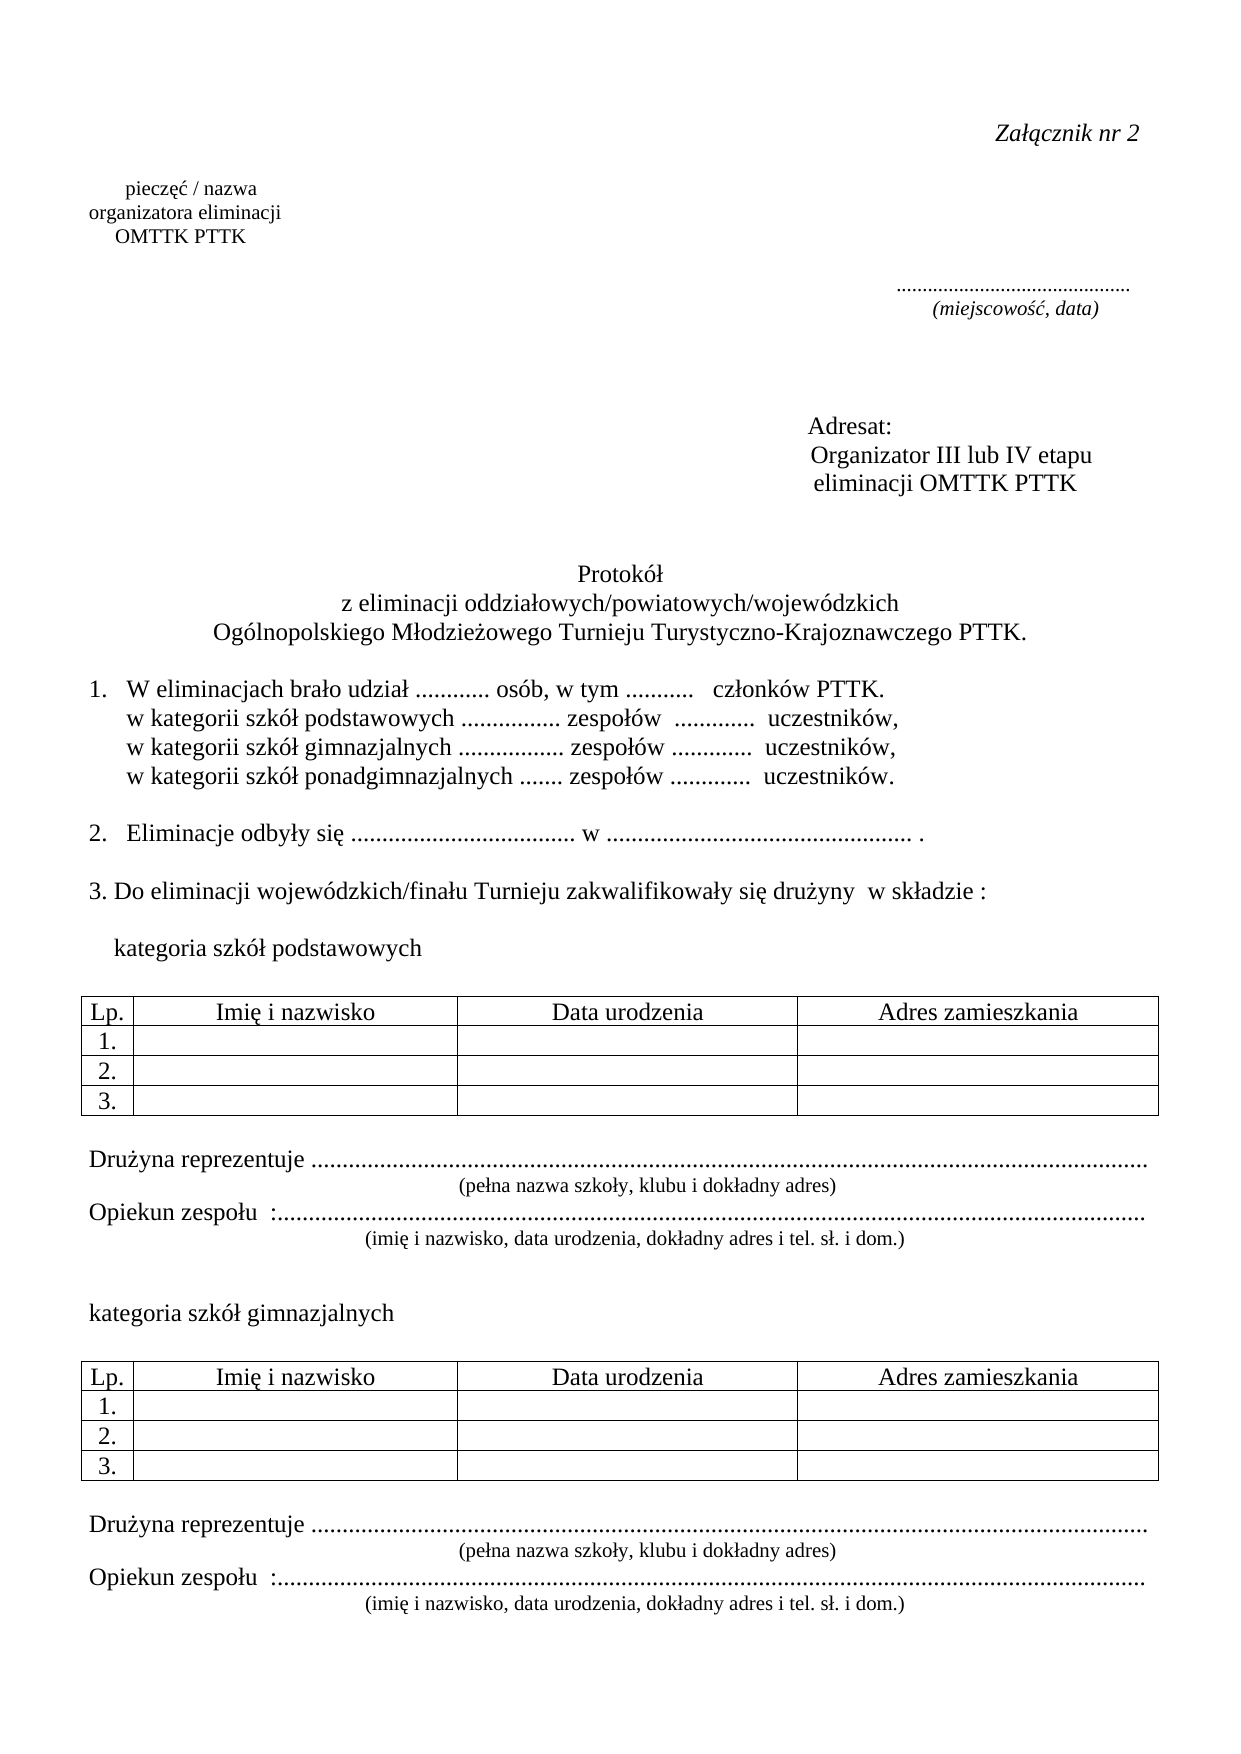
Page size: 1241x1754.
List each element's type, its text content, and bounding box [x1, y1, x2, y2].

table_header Adres zamieszkania [798, 1362, 1158, 1390]
table_cell 2. [82, 1421, 133, 1450]
text kategoria szkół podstawowych [89, 933, 1152, 962]
table_cell [134, 1391, 457, 1420]
text (imię i nazwisko, data urodzenia, dokładny adres i tel. sł. i dom.) [89, 1591, 1152, 1615]
table_cell 1. [82, 1391, 133, 1420]
text w kategorii szkół ponadgimnazjalnych ....... zespołów ............. uczestników. [126, 761, 1152, 789]
text OMTTK PTTK [89, 224, 1152, 248]
text Ogólnopolskiego Młodzieżowego Turnieju Turystyczno-Krajoznawczego PTTK. [89, 617, 1152, 646]
table_cell [134, 1421, 457, 1450]
table_cell [798, 1451, 1158, 1480]
table_cell [458, 1086, 797, 1115]
table_header Data urodzenia [458, 997, 797, 1025]
table_cell [798, 1086, 1158, 1115]
table_cell 3. [82, 1451, 133, 1480]
text Adresat: [89, 411, 1152, 440]
text (imię i nazwisko, data urodzenia, dokładny adres i tel. sł. i dom.) [89, 1226, 1152, 1250]
table_cell [798, 1421, 1158, 1450]
text organizatora eliminacji [89, 200, 1152, 224]
text z eliminacji oddziałowych/powiatowych/wojewódzkich [89, 588, 1152, 617]
text eliminacji OMTTK PTTK [89, 468, 1152, 497]
text w kategorii szkół podstawowych ................ zespołów ............. uczestników, [126, 703, 1152, 732]
table_header Imię i nazwisko [134, 1362, 457, 1390]
table_header Imię i nazwisko [134, 997, 457, 1025]
table_cell [798, 1026, 1158, 1055]
table_header Adres zamieszkania [798, 997, 1158, 1025]
text w kategorii szkół gimnazjalnych ................. zespołów ............. uczestników, [126, 732, 1152, 761]
text (pełna nazwa szkoły, klubu i dokładny adres) [89, 1538, 1152, 1562]
list Eliminacje odbyły się .................................... w ................................................. . [89, 818, 1152, 847]
text Organizator III lub IV etapu [89, 440, 1152, 468]
table_cell 1. [82, 1026, 133, 1055]
text Załącznik nr 2 [89, 118, 1152, 147]
table_cell [134, 1451, 457, 1480]
text (miejscowość, data) [89, 296, 1152, 320]
table_cell [458, 1026, 797, 1055]
table_cell 2. [82, 1056, 133, 1085]
text (pełna nazwa szkoły, klubu i dokładny adres) [89, 1173, 1152, 1197]
table_header Lp. [82, 997, 133, 1025]
table_cell 3. [82, 1086, 133, 1115]
table_cell [134, 1026, 457, 1055]
table_cell [458, 1421, 797, 1450]
text ............................................. [89, 272, 1152, 296]
table_cell [134, 1086, 457, 1115]
table_cell [798, 1391, 1158, 1420]
table_cell [458, 1056, 797, 1085]
table_cell [134, 1056, 457, 1085]
text 3. Do eliminacji wojewódzkich/finału Turnieju zakwalifikowały się drużyny w składzie : [89, 876, 1152, 904]
text Protokół [89, 559, 1152, 588]
text kategoria szkół gimnazjalnych [89, 1298, 1152, 1327]
table_cell [458, 1451, 797, 1480]
table_cell [458, 1391, 797, 1420]
table_header Lp. [82, 1362, 133, 1390]
table_cell [798, 1056, 1158, 1085]
table_header Data urodzenia [458, 1362, 797, 1390]
text pieczęć / nazwa [89, 176, 1152, 200]
list W eliminacjach brało udział ............ osób, w tym ........... członków PTTK. [89, 674, 1152, 703]
